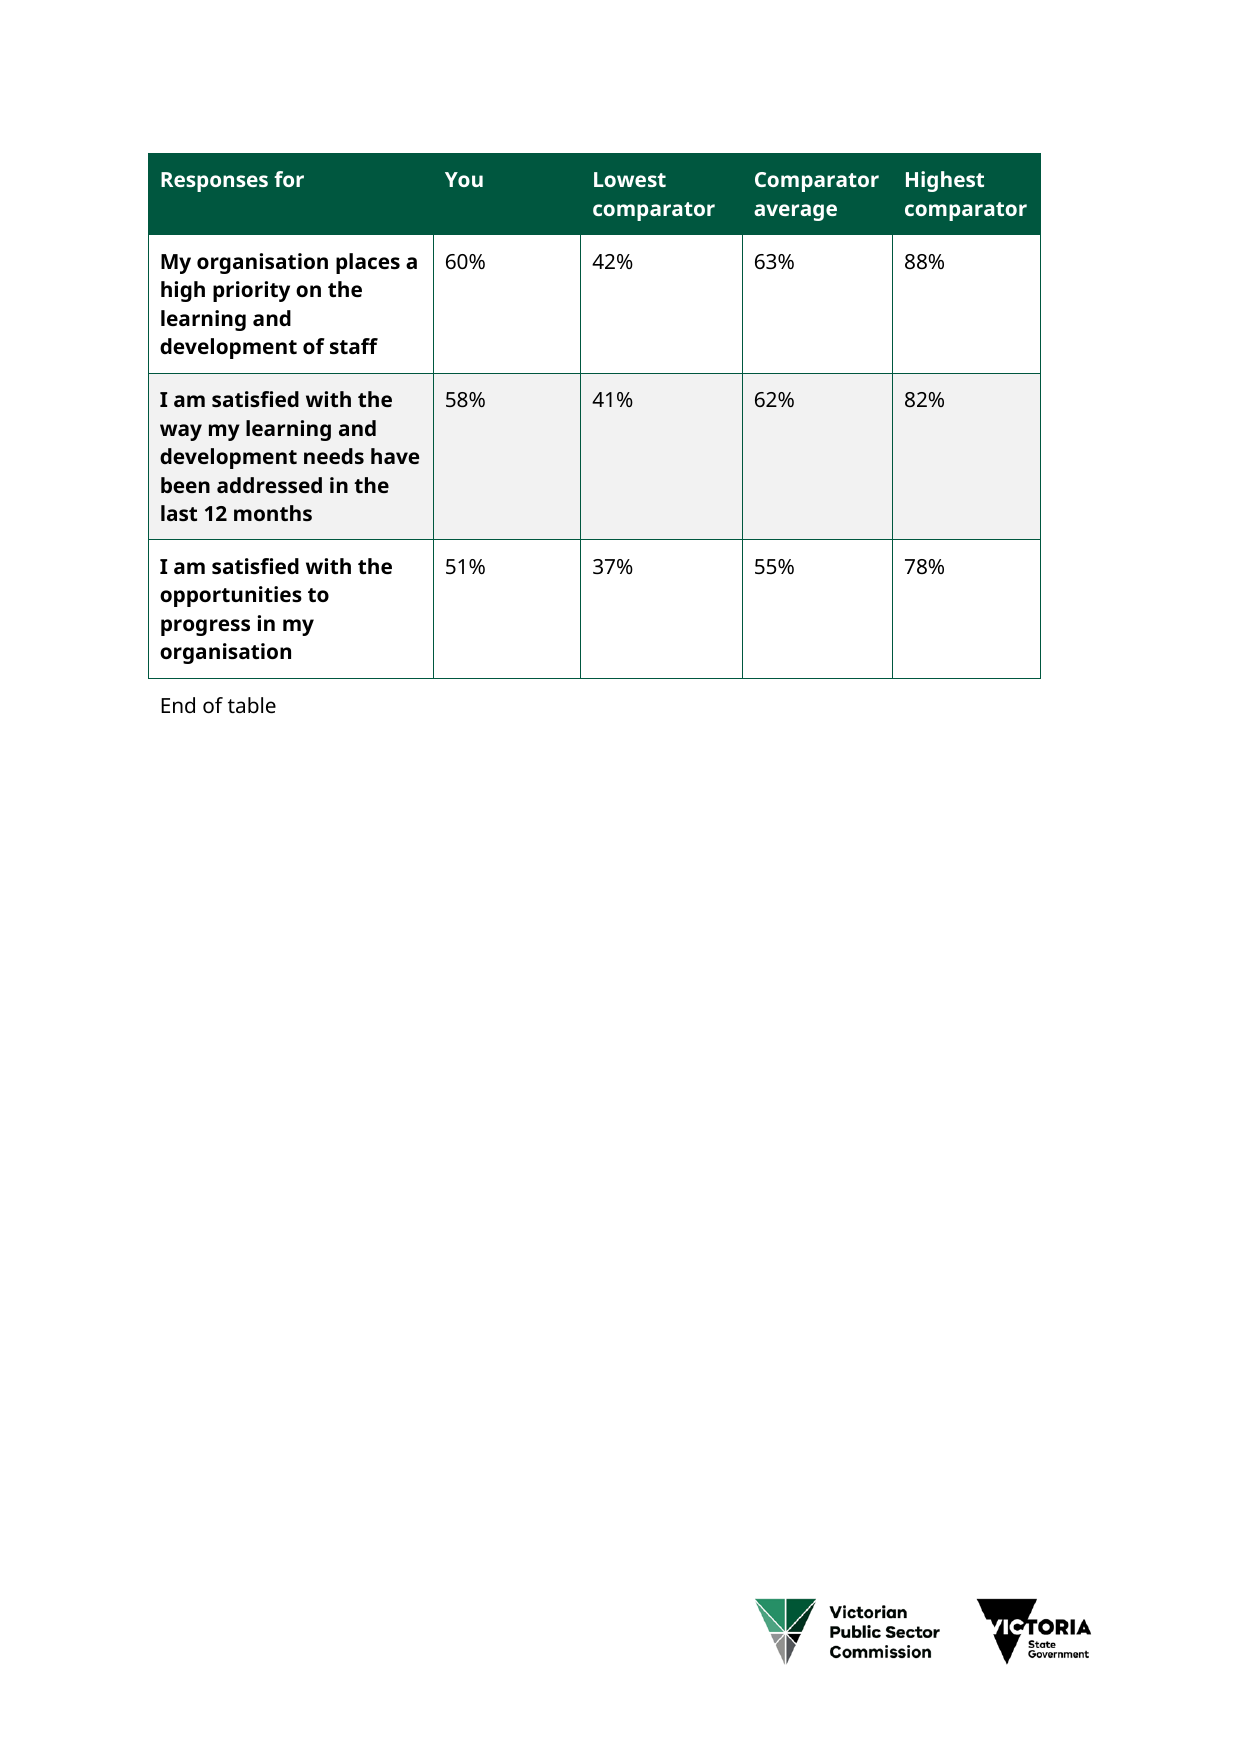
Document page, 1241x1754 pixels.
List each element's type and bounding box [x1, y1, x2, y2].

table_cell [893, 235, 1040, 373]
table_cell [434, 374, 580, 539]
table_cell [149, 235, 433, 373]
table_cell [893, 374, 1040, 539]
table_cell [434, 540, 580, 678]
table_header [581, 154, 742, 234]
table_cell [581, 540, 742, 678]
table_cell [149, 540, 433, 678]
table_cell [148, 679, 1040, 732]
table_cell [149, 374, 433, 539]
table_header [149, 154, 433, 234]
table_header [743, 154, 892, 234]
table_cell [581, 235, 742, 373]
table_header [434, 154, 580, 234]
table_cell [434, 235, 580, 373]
picture [754, 1598, 1093, 1666]
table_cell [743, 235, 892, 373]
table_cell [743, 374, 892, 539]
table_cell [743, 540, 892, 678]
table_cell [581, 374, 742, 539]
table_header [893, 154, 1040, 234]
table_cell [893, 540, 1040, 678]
